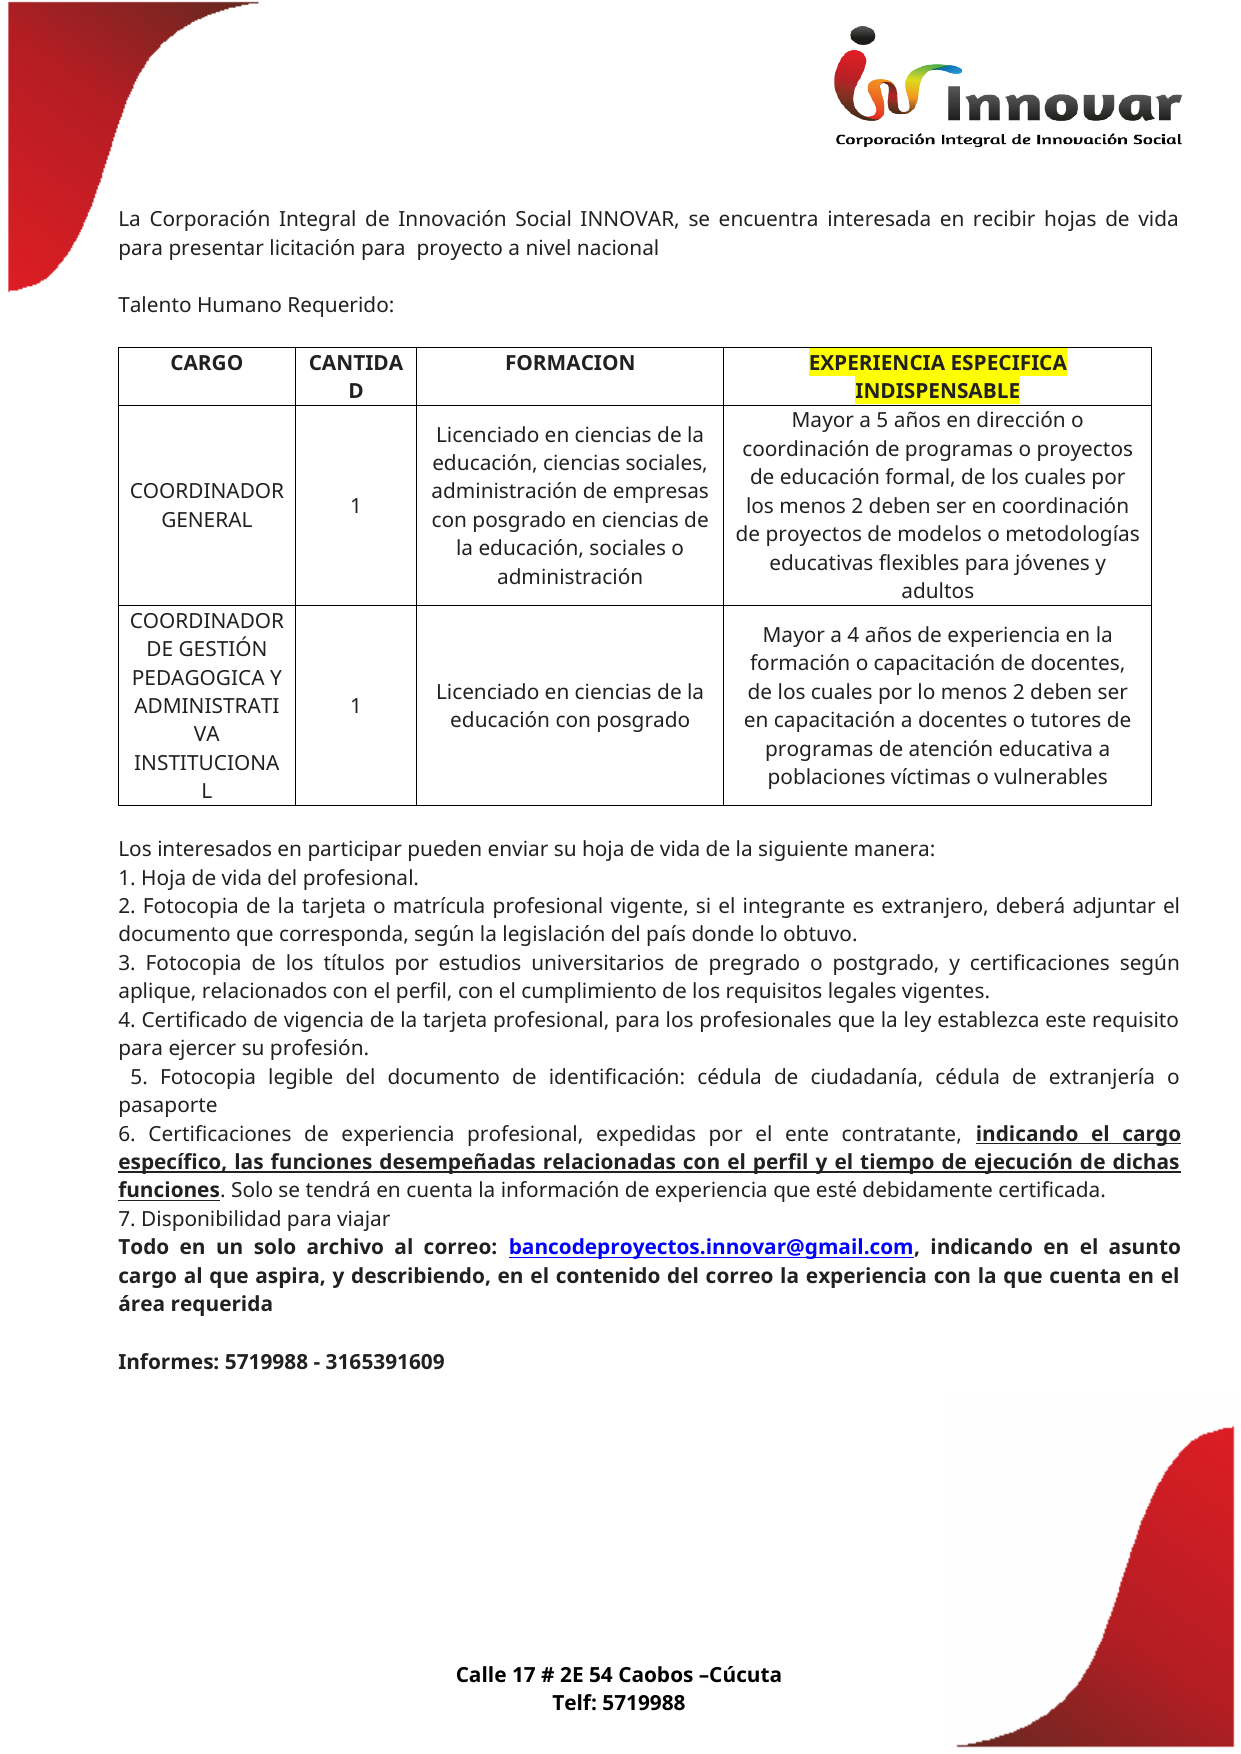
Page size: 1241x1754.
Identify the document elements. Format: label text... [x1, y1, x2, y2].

text 2. Fotocopia de la tarjeta o matrícula profesional vigente, si el integrante es extranjero, deberá adjuntar el documento que corresponda, según la legislación del país donde lo obtuvo. [118, 891, 1181, 948]
table_header EXPERIENCIA ESPECIFICA INDISPENSABLE [1020, 348, 1151, 404]
table_cell COORDINADOR DE GESTIÓN PEDAGOGICA Y ADMINISTRATIVA INSTITUCIONAL [119, 606, 295, 805]
table_header CARGO [119, 348, 295, 404]
table_cell 1 [296, 606, 416, 805]
text 4. Certificado de vigencia de la tarjeta profesional, para los profesionales que la ley establezca este requisito para ejercer su profesión. [118, 1005, 1181, 1062]
text 3. Fotocopia de los títulos por estudios universitarios de pregrado o postgrado, y certificaciones según aplique, relacionados con el perfil, con el cumplimiento de los requisitos legales vigentes. [118, 948, 1181, 1005]
text Talento Humano Requerido: [118, 290, 1063, 318]
table_cell COORDINADOR GENERAL [119, 406, 295, 605]
table_header EXPERIENCIA ESPECIFICA INDISPENSABLE [724, 348, 855, 404]
table_cell 1 [296, 406, 416, 605]
picture [0, 0, 270, 322]
picture [834, 26, 1182, 147]
table_header FORMACION [417, 348, 723, 404]
text Los interesados en participar pueden enviar su hoja de vida de la siguiente manera: [118, 834, 1181, 863]
text Informes: 5719988 - 3165391609 [118, 1347, 1063, 1375]
text 5. Fotocopia legible del documento de identificación: cédula de ciudadanía, cédula de extranjería o pasaporte [118, 1062, 1181, 1119]
table_cell Licenciado en ciencias de la educación con posgrado [417, 606, 723, 805]
table_cell Mayor a 5 años en dirección o coordinación de programas o proyectos de educación formal, de los cuales por los menos 2 deben ser en coordinación de proyectos de modelos o metodologías educativas flexibles para jóvenes y adultos [724, 406, 1151, 605]
table_header CANTIDAD [296, 348, 416, 404]
text Todo en un solo archivo al correo: bancodeproyectos.innovar@gmail.com, indicando en el asunto cargo al que aspira, y describiendo, en el contenido del correo la experiencia con la que cuenta en el área requerida [118, 1232, 1181, 1318]
text 6. Certificaciones de experiencia profesional, expedidas por el ente contratante, indicando el cargo específico, las funciones desempeñadas relacionadas con el perfil y el tiempo de ejecución de dichas funciones. Solo se tendrá en cuenta la información de experiencia que esté debidamente certificada. [118, 1119, 1181, 1171]
table_cell Mayor a 4 años de experiencia en la formación o capacitación de docentes, de los cuales por lo menos 2 deben ser en capacitación a docentes o tutores de programas de atención educativa a poblaciones víctimas o vulnerables [724, 606, 1151, 805]
text La Corporación Integral de Innovación Social INNOVAR, se encuentra interesada en recibir hojas de vida para presentar licitación para proyecto a nivel nacional [118, 204, 1181, 261]
text 7. Disponibilidad para viajar [118, 1204, 1181, 1232]
text 1. Hoja de vida del profesional. [118, 863, 1181, 891]
picture [945, 1394, 1241, 1750]
text 6. Certificaciones de experiencia profesional, expedidas por el ente contratante, indicando el cargo específico, las funciones desempeñadas relacionadas con el perfil y el tiempo de ejecución de dichas funciones. Solo se tendrá en cuenta la información de experiencia que esté debidamente certificada. [118, 1173, 1181, 1204]
table_cell Licenciado en ciencias de la educación, ciencias sociales, administración de empresas con posgrado en ciencias de la educación, sociales o administración [417, 406, 723, 605]
